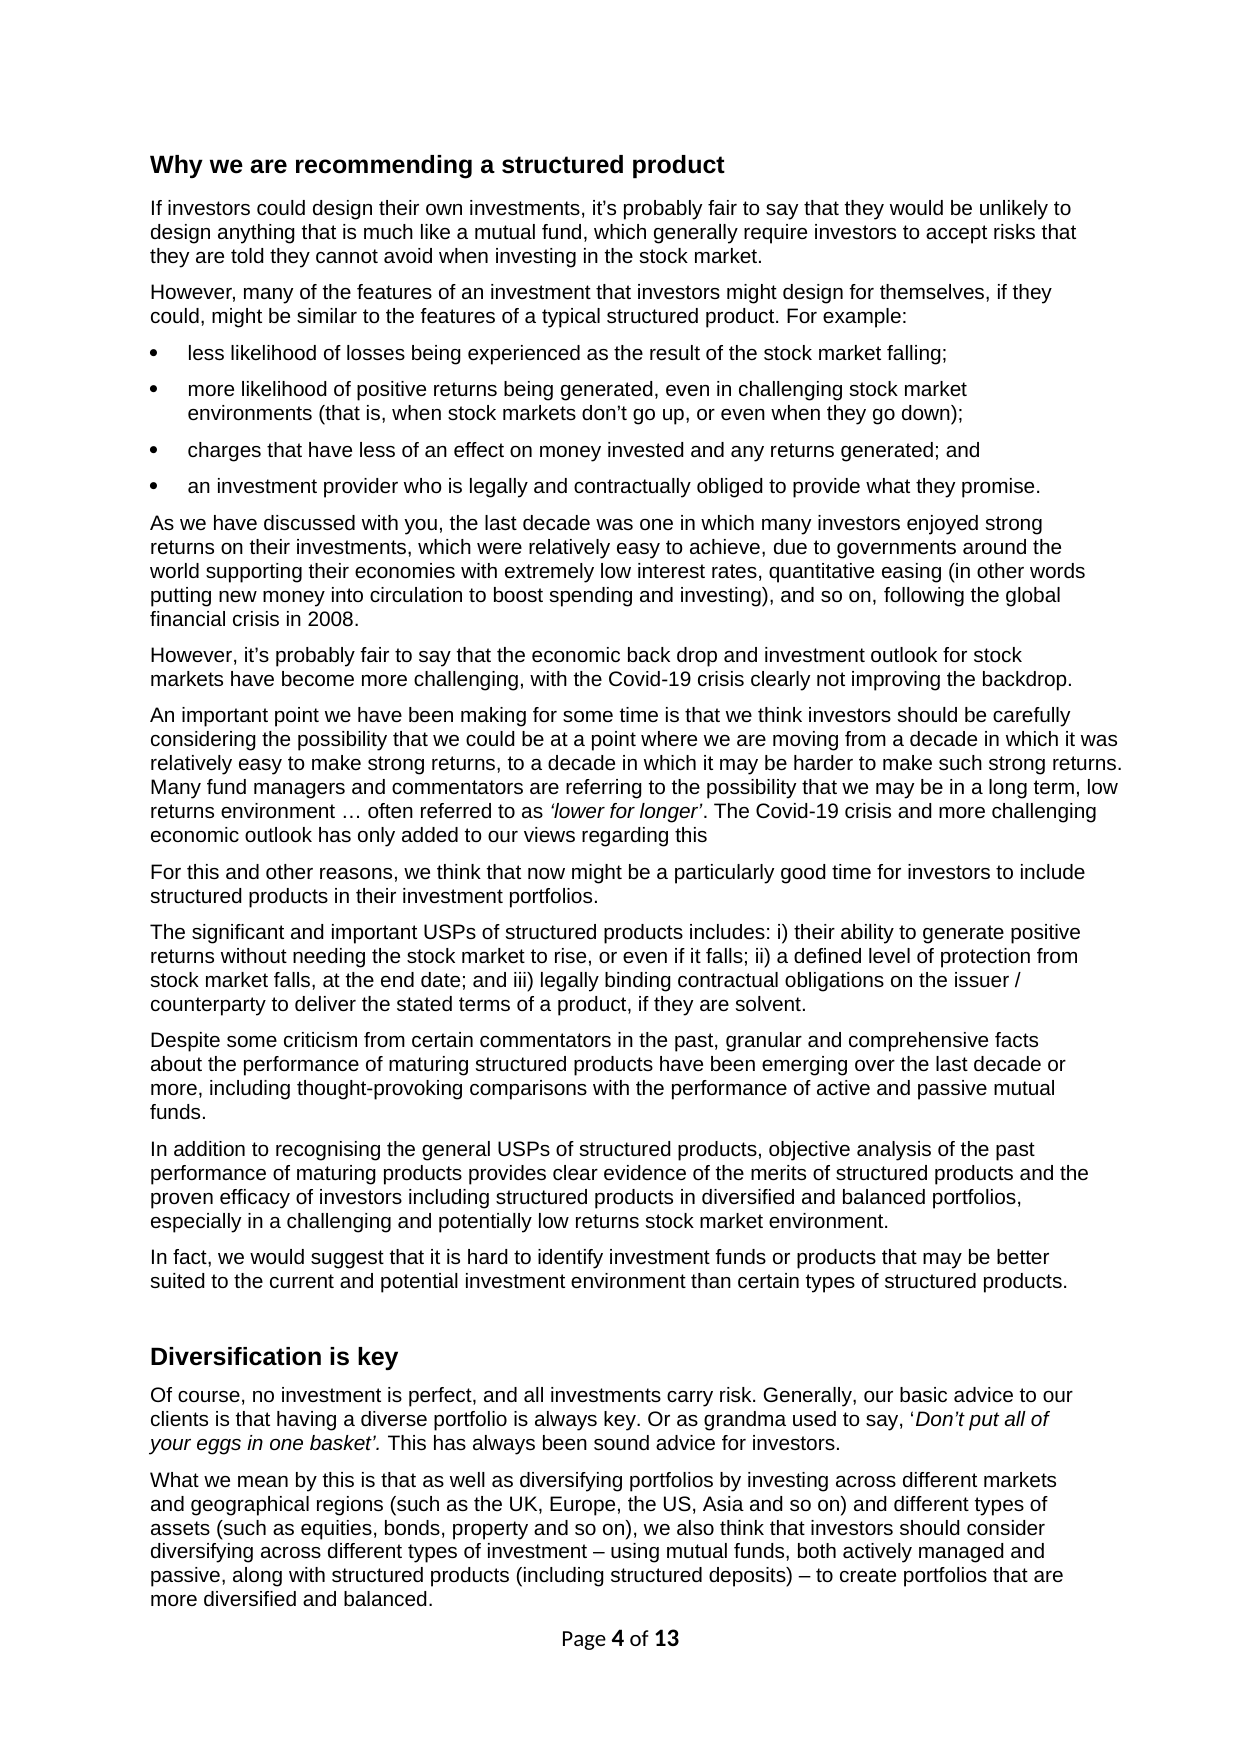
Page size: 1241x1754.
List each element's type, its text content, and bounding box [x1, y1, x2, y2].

text Diversification is key [150, 1342, 1090, 1371]
text Despite some criticism from certain commentators in the past, granular and comprehensive facts about the performance of maturing structured products have been emerging over the last decade or more, including thought-provoking comparisons with the performance of active and passive mutual funds. [150, 1028, 1090, 1124]
list charges that have less of an effect on money invested and any returns generated; and [150, 437, 1090, 461]
list an investment provider who is legally and contractually obliged to provide what they promise. [150, 474, 1090, 498]
subtitle Why we are recommending a structured product [150, 150, 1090, 179]
text However, it’s probably fair to say that the economic back drop and investment outlook for stock markets have become more challenging, with the Covid-19 crisis clearly not improving the backdrop. [150, 643, 1090, 691]
text For this and other reasons, we think that now might be a particularly good time for investors to include structured products in their investment portfolios. [150, 859, 1090, 907]
text What we mean by this is that as well as diversifying portfolios by investing across different markets and geographical regions (such as the UK, Europe, the US, Asia and so on) and different types of assets (such as equities, bonds, property and so on), we also think that investors should consider diversifying across different types of investment – using mutual funds, both actively managed and passive, along with structured products (including structured deposits) – to create portfolios that are more diversified and balanced. [150, 1467, 1090, 1611]
text As we have discussed with you, the last decade was one in which many investors enjoyed strong returns on their investments, which were relatively easy to achieve, due to governments around the world supporting their economies with extremely low interest rates, quantitative easing (in other words putting new money into circulation to boost spending and investing), and so on, following the global financial crisis in 2008. [150, 511, 1090, 630]
text If investors could design their own investments, it’s probably fair to say that they would be unlikely to design anything that is much like a mutual fund, which generally require investors to accept risks that they are told they cannot avoid when investing in the stock market. [150, 196, 1090, 267]
list less likelihood of losses being experienced as the result of the stock market falling; [150, 340, 1090, 364]
text The significant and important USPs of structured products includes: i) their ability to generate positive returns without needing the stock market to rise, or even if it falls; ii) a defined level of protection from stock market falls, at the end date; and iii) legally binding contractual obligations on the issuer / counterparty to deliver the stated terms of a product, if they are solvent. [150, 920, 1090, 1016]
text However, many of the features of an investment that investors might design for themselves, if they could, might be similar to the features of a typical structured product. For example: [150, 280, 1090, 328]
text Of course, no investment is perfect, and all investments carry risk. Generally, our basic advice to our clients is that having a diverse portfolio is always key. Or as grandma used to say, ‘Don’t put all of your eggs in one basket’. This has always been sound advice for investors. [150, 1383, 1090, 1455]
text An important point we have been making for some time is that we think investors should be carefully considering the possibility that we could be at a point where we are moving from a decade in which it was relatively easy to make strong returns, to a decade in which it may be harder to make such strong returns. Many fund managers and commentators are referring to the possibility that we may be in a long term, low returns environment … often referred to as ‘lower for longer’. The Covid-19 crisis and more challenging economic outlook has only added to our views regarding this [150, 703, 1124, 847]
list more likelihood of positive returns being generated, even in challenging stock market environments (that is, when stock markets don’t go up, or even when they go down); [150, 377, 1090, 425]
text In addition to recognising the general USPs of structured products, objective analysis of the past performance of maturing products provides clear evidence of the merits of structured products and the proven efficacy of investors including structured products in diversified and balanced portfolios, especially in a challenging and potentially low returns stock market environment. [150, 1137, 1090, 1232]
text In fact, we would suggest that it is hard to identify investment funds or products that may be better suited to the current and potential investment environment than certain types of structured products. [150, 1245, 1090, 1293]
